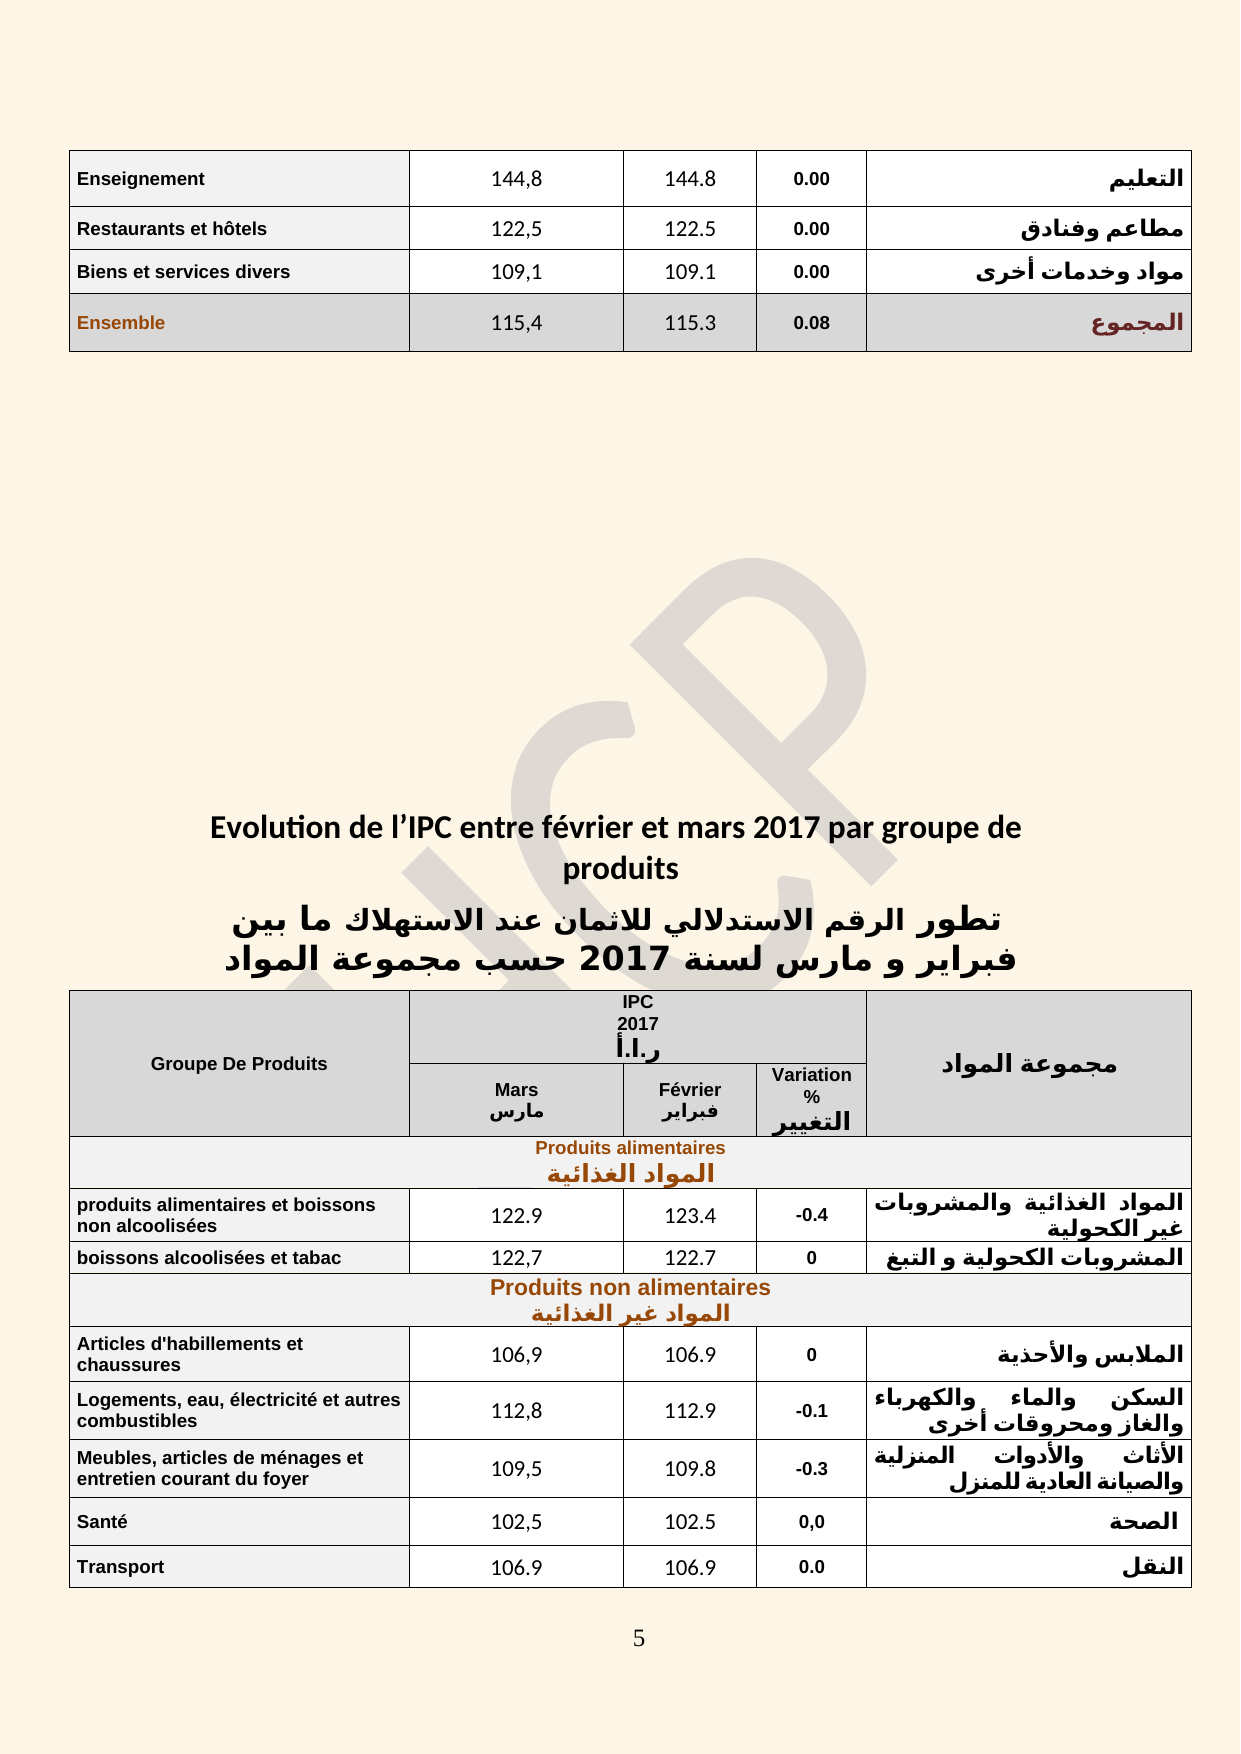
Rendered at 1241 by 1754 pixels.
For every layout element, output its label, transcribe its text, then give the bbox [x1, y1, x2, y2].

table_header IPC 2017 ر.ا.أ [410, 991, 866, 1063]
table_cell 0 [757, 1242, 866, 1272]
table_cell 144,8 [410, 151, 623, 206]
table_cell 0.0 [757, 1546, 866, 1587]
table_cell المشروبات الكحولية و التبغ [867, 1242, 1191, 1272]
table_cell 0,0 [757, 1498, 866, 1545]
table_cell Produits non alimentaires المواد غير الغذائية [70, 1274, 1191, 1326]
table_cell التعليم [867, 151, 1191, 206]
table_cell مواد وخدمات أخرى [867, 250, 1191, 293]
table_cell 115,4 [410, 294, 623, 351]
table_cell 0 [757, 1327, 866, 1381]
table_cell 0.00 [757, 250, 866, 293]
table_cell 122.5 [624, 207, 756, 249]
table_cell Santé [70, 1498, 409, 1545]
table_cell Mars مارس [410, 1064, 623, 1136]
table_cell الصحة [867, 1498, 1191, 1545]
table_cell 106.9 [624, 1327, 756, 1381]
text تطور الرقم الاستدلالي للاثمان عند الاستهلاك ما بين فبراير و مارس لسنة 2017 حسب مجموعة المواد [187, 900, 1046, 978]
table_cell 109.1 [624, 250, 756, 293]
text Evolution de l’IPC entre février et mars 2017 par groupe de produits [187, 806, 1046, 887]
table_cell 122.9 [410, 1189, 623, 1241]
table_cell المواد الغذائية والمشروبات غير الكحولية [867, 1189, 1191, 1241]
table_cell Restaurants et hôtels [70, 207, 409, 249]
table_cell Meubles, articles de ménages et entretien courant du foyer [70, 1440, 409, 1497]
table_cell Variation % التغيير [757, 1064, 866, 1136]
table_cell 115.3 [624, 294, 756, 351]
table_cell 122.7 [624, 1242, 756, 1272]
table_cell -0.3 [757, 1440, 866, 1497]
table_cell مطاعم وفنادق [867, 207, 1191, 249]
table_cell السكن والماء والكهرباء والغاز ومحروقات أخرى [867, 1382, 1191, 1439]
table_cell produits alimentaires et boissons non alcoolisées [70, 1189, 409, 1241]
table_cell الأثاث والأدوات المنزلية والصيانة العادية للمنزل [867, 1440, 1191, 1497]
table_cell النقل [867, 1546, 1191, 1587]
table_header Groupe De Produits [70, 991, 409, 1136]
table_cell 122,5 [410, 207, 623, 249]
table_cell Logements, eau, électricité et autres combustibles [70, 1382, 409, 1439]
table_cell الملابس والأحذية [867, 1327, 1191, 1381]
table_cell 109,5 [410, 1440, 623, 1497]
table_cell المجموع [867, 294, 1191, 351]
table_cell Février فبراير [624, 1064, 756, 1136]
table_cell 123.4 [624, 1189, 756, 1241]
table_cell Articles d'habillements et chaussures [70, 1327, 409, 1381]
table_cell 0.00 [757, 151, 866, 206]
table_cell 102.5 [624, 1498, 756, 1545]
table_cell -0.1 [757, 1382, 866, 1439]
table_cell 112.9 [624, 1382, 756, 1439]
table_cell 102,5 [410, 1498, 623, 1545]
table_header مجموعة المواد [867, 991, 1191, 1136]
table_cell 106,9 [410, 1327, 623, 1381]
table_cell 106.9 [624, 1546, 756, 1587]
table_cell Biens et services divers [70, 250, 409, 293]
table_cell 0.08 [757, 294, 866, 351]
table_cell 0.00 [757, 207, 866, 249]
table_cell -0.4 [757, 1189, 866, 1241]
table_cell 144.8 [624, 151, 756, 206]
table_cell 122,7 [410, 1242, 623, 1272]
table_cell Enseignement [70, 151, 409, 206]
table_cell 106.9 [410, 1546, 623, 1587]
table_cell Produits alimentaires المواد الغذائية [70, 1137, 1191, 1187]
table_cell Transport [70, 1546, 409, 1587]
table_cell 112,8 [410, 1382, 623, 1439]
table_cell 109,1 [410, 250, 623, 293]
table_cell 109.8 [624, 1440, 756, 1497]
table_cell Ensemble [70, 294, 409, 351]
table_cell boissons alcoolisées et tabac [70, 1242, 409, 1272]
